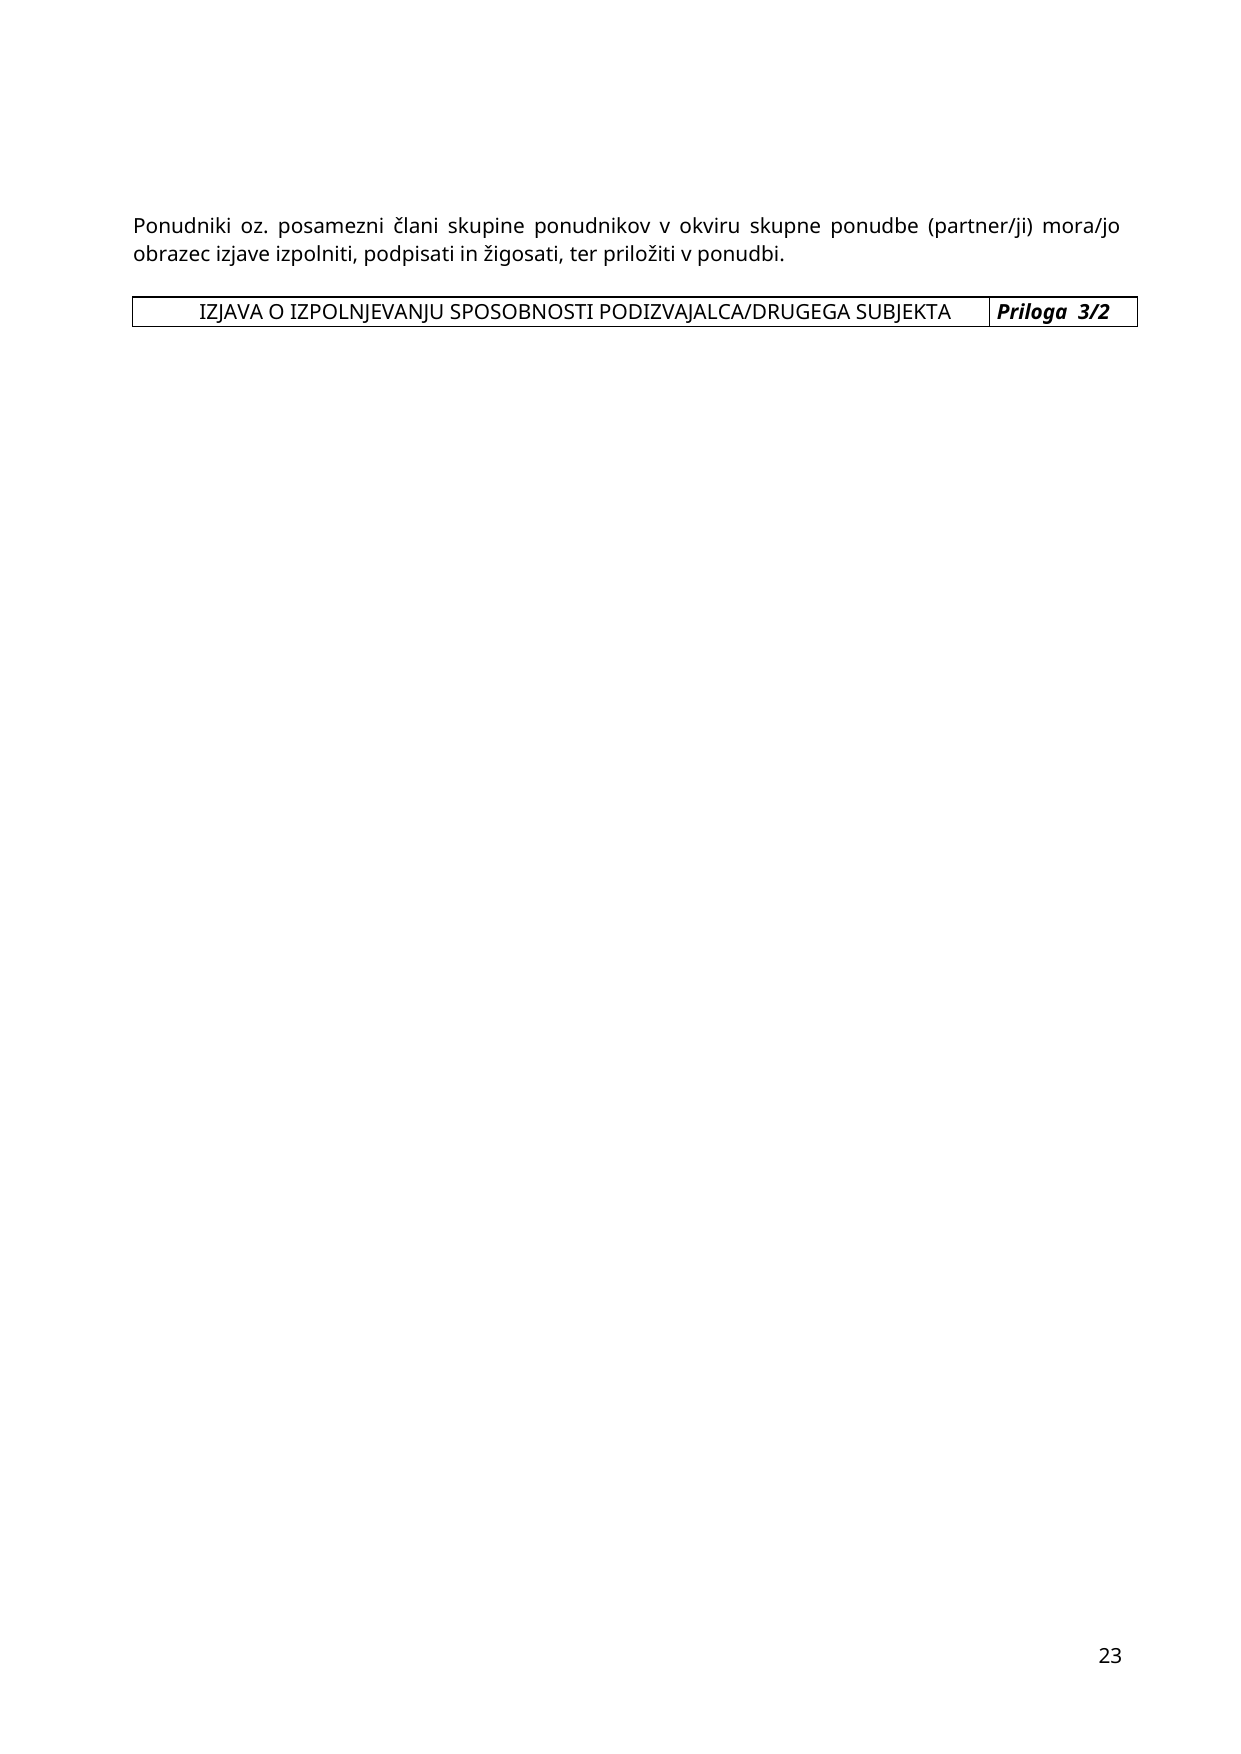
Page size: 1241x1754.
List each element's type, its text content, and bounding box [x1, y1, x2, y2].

table_header Priloga [990, 298, 1078, 326]
table_header 3/2 [1078, 298, 1137, 326]
text Ponudniki oz. posamezni člani skupine ponudnikov v okviru skupne ponudbe (partner/ji) mora/jo obrazec izjave izpolniti, podpisati in žigosati, ter priložiti v ponudbi. [133, 211, 1122, 268]
table_header IZJAVA O IZPOLNJEVANJU SPOSOBNOSTI PODIZVAJALCA/DRUGEGA SUBJEKTA [192, 298, 989, 326]
table_header [133, 298, 192, 326]
